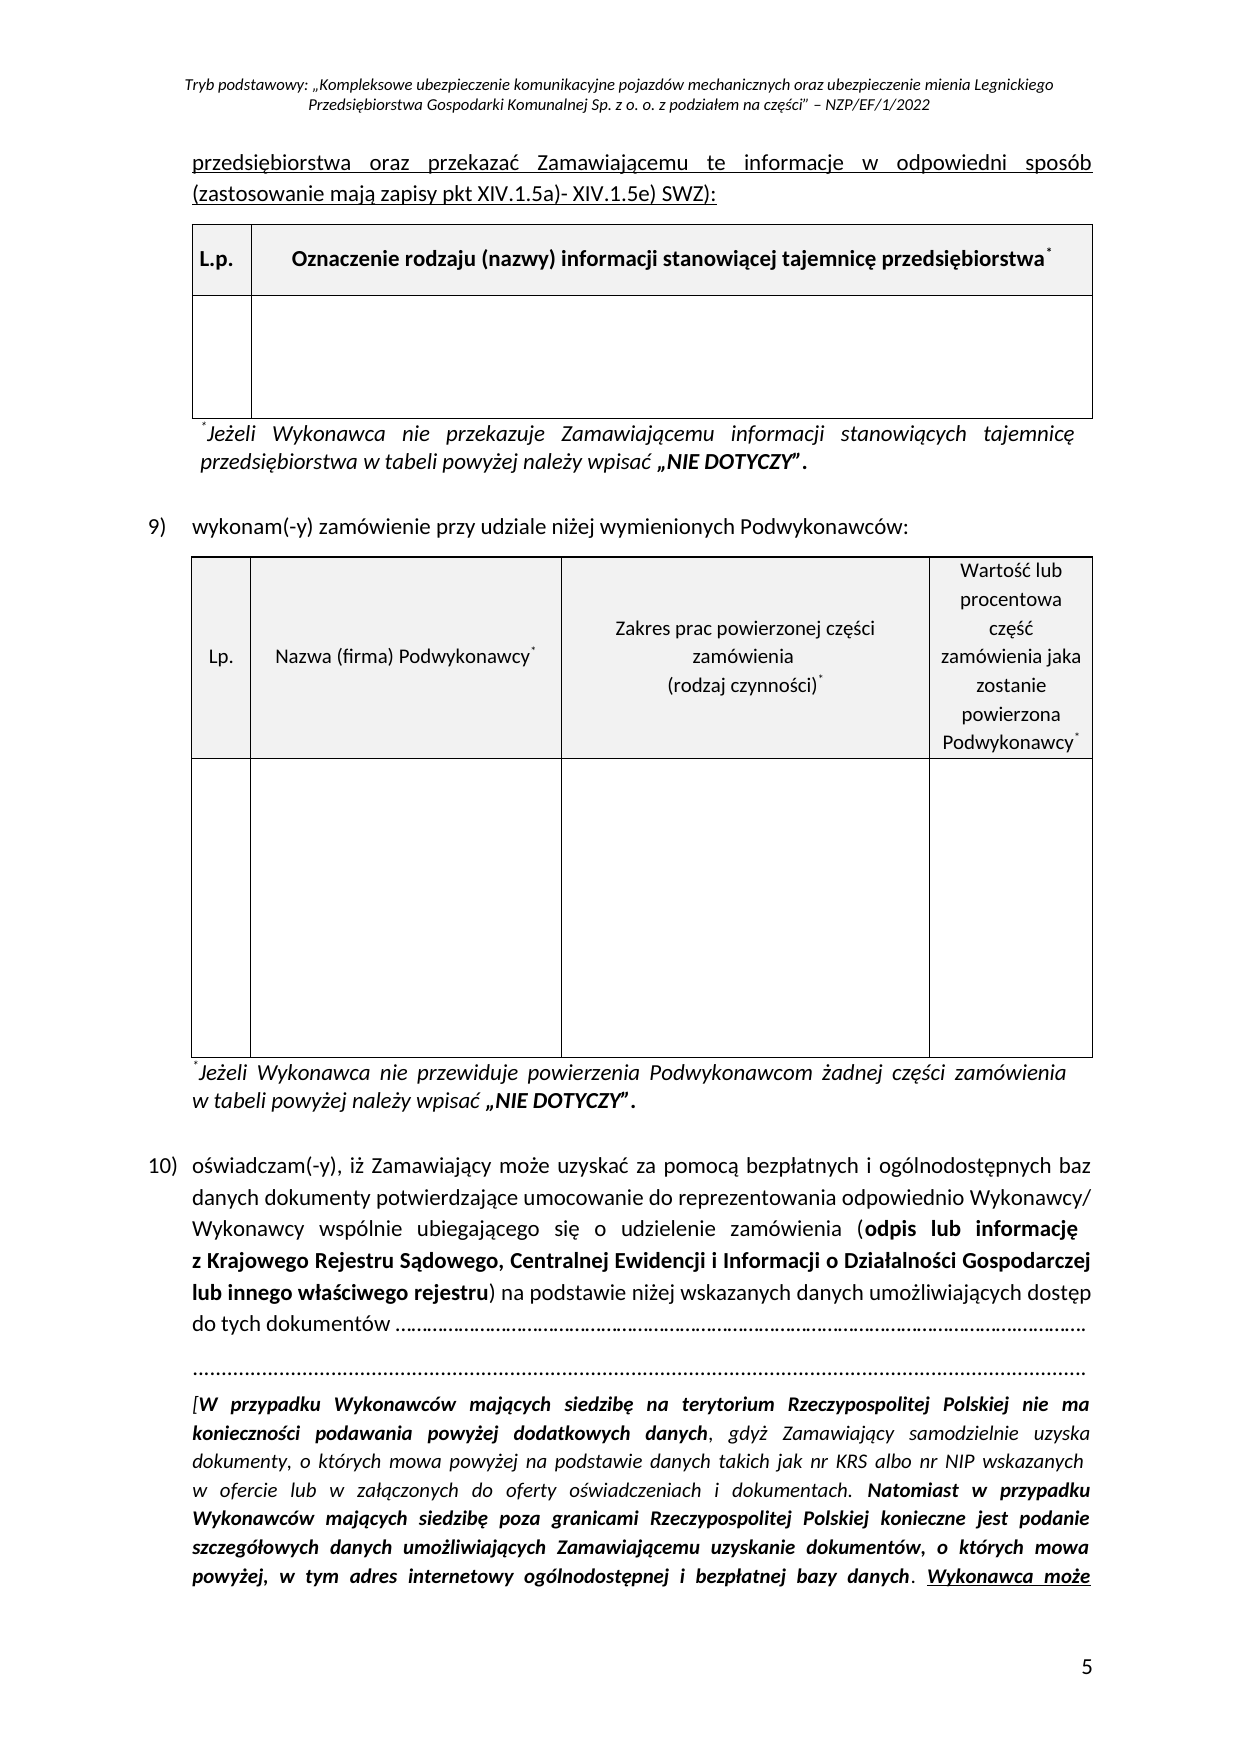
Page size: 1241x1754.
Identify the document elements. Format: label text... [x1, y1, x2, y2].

list wykonam(-y) zamówienie przy udziale niżej wymienionych Podwykonawców: [148, 512, 1093, 540]
list *Jeżeli Wykonawca nie przewiduje powierzenia Podwykonawcom żadnej części zamówienia w tabeli powyżej należy wpisać „NIE DOTYCZY”. [192, 1058, 1078, 1114]
table_header Lp. [192, 558, 250, 758]
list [148, 148, 1093, 207]
table_cell [562, 759, 929, 1057]
list *Jeżeli Wykonawca nie przekazuje Zamawiającemu informacji stanowiących tajemnicę przedsiębiorstwa w tabeli powyżej należy wpisać „NIE DOTYCZY”. [200, 419, 1078, 475]
table_cell [252, 296, 1092, 418]
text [192, 1391, 1093, 1588]
table_header Nazwa (firma) Podwykonawcy* [251, 558, 561, 758]
table_cell [193, 296, 251, 418]
text ........................................................................................................................................................... [192, 1353, 1093, 1381]
table_cell [192, 759, 250, 1057]
table_header Zakres prac powierzonej części zamówienia (rodzaj czynności)* [562, 558, 929, 758]
table_header Wartość lub procentowa część zamówienia jaka zostanie powierzona Podwykonawcy* [930, 558, 1092, 758]
table_header L.p. [193, 225, 251, 295]
table_cell [251, 759, 561, 1057]
table_cell [930, 759, 1092, 1057]
table_header Oznaczenie rodzaju (nazwy) informacji stanowiącej tajemnicę przedsiębiorstwa* [252, 225, 1092, 295]
list oświadczam(-y), iż Zamawiający może uzyskać za pomocą bezpłatnych i ogólnodostępnych baz danych dokumenty potwierdzające umocowanie do reprezentowania odpowiednio Wykonawcy/ Wykonawcy wspólnie ubiegającego się o udzielenie zamówienia (odpis lub informację z Krajowego Rejestru Sądowego, Centralnej Ewidencji i Informacji o Działalności Gospodarczej lub innego właściwego rejestru) na podstawie niżej wskazanych danych umożliwiających dostęp do tych dokumentów ……………………………………………………………………………………………………….…………. [148, 1151, 1093, 1337]
